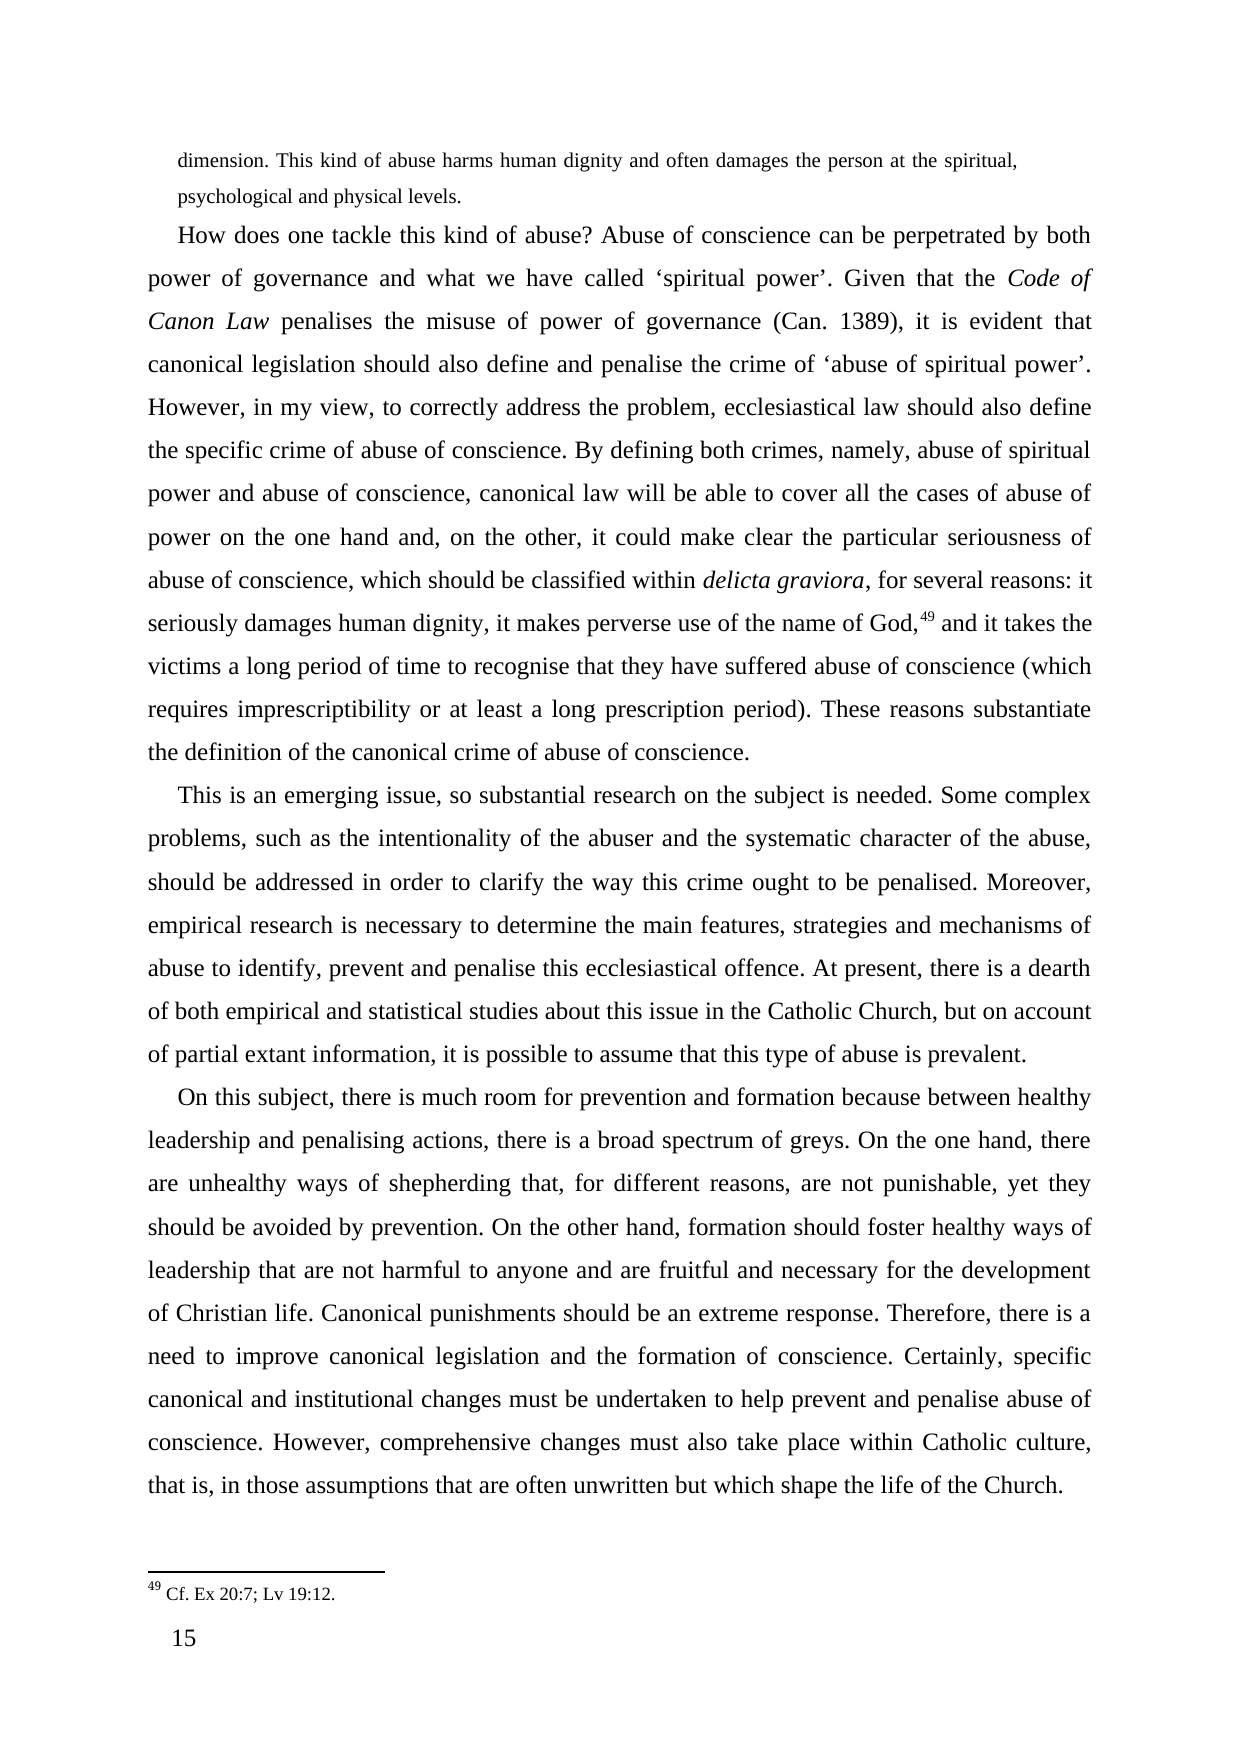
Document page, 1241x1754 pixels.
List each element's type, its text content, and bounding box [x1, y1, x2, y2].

text On this subject, there is much room for prevention and formation because between healthy leadership and penalising actions, there is a broad spectrum of greys. On the one hand, there are unhealthy ways of shepherding that, for different reasons, are not punishable, yet they should be avoided by prevention. On the other hand, formation should foster healthy ways of leadership that are not harmful to anyone and are fruitful and necessary for the development of Christian life. Canonical punishments should be an extreme response. Therefore, there is a need to improve canonical legislation and the formation of conscience. Certainly, specific canonical and institutional changes must be undertaken to help prevent and penalise abuse of conscience. However, comprehensive changes must also take place within Catholic culture, that is, in those assumptions that are often unwritten but which shape the life of the Church. [148, 1082, 1093, 1499]
text How does one tackle this kind of abuse? Abuse of conscience can be perpetrated by both power of governance and what we have called ‘spiritual power’. Given that the Code of Canon Law penalises the misuse of power of governance (Can. 1389), it is evident that canonical legislation should also define and penalise the crime of ‘abuse of spiritual power’. However, in my view, to correctly address the problem, ecclesiastical law should also define the specific crime of abuse of conscience. By defining both crimes, namely, abuse of spiritual power and abuse of conscience, canonical law will be able to cover all the cases of abuse of power on the one hand and, on the other, it could make clear the particular seriousness of abuse of conscience, which should be classified within delicta graviora, for several reasons: it seriously damages human dignity, it makes perverse use of the name of God, and it takes the victims a long period of time to recognise that they have suffered abuse of conscience (which requires imprescriptibility or at least a long prescription period). These reasons substantiate the definition of the canonical crime of abuse of conscience. [148, 220, 1093, 766]
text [177, 148, 1019, 208]
text This is an emerging issue, so substantial research on the subject is needed. Some complex problems, such as the intentionality of the abuser and the systematic character of the abuse, should be addressed in order to clarify the way this crime ought to be penalised. Moreover, empirical research is necessary to determine the main features, strategies and mechanisms of abuse to identify, prevent and penalise this ecclesiastical offence. At present, there is a dearth of both empirical and statistical studies about this issue in the Catholic Church, but on account of partial extant information, it is possible to assume that this type of abuse is prevalent. [148, 780, 1093, 1068]
